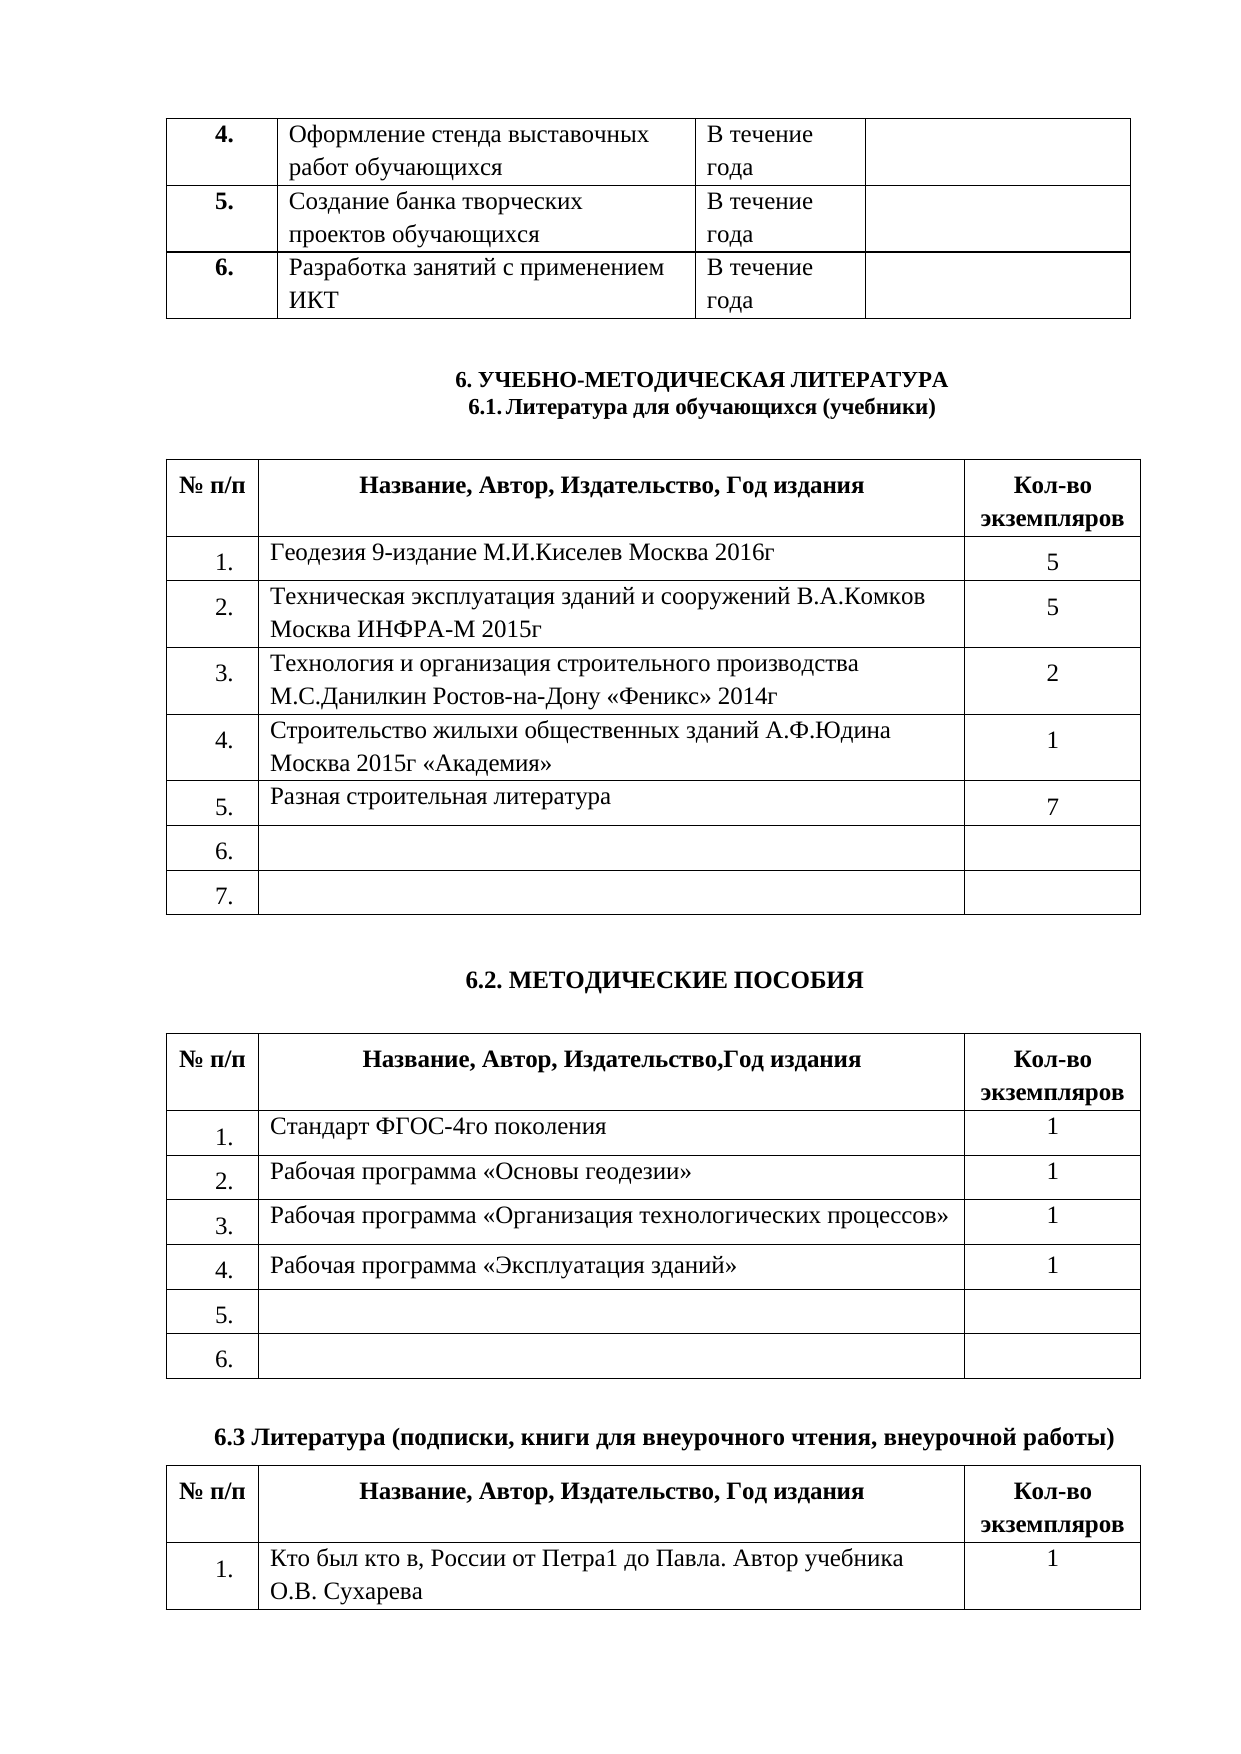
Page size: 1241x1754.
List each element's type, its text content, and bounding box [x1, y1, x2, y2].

table_cell [167, 1543, 258, 1609]
table_cell Технология и организация строительного производства М.С.Данилкин Ростов-на-Дону «Феникс» 2014г [259, 648, 964, 714]
text 6.3 Литература (подписки, книги для внеурочного чтения, внеурочной работы) [177, 1422, 1152, 1451]
table_cell В течение года [696, 119, 865, 185]
table_cell [167, 826, 258, 869]
table_cell 2 [965, 648, 1140, 714]
table_cell [167, 1245, 258, 1288]
table_cell [167, 871, 258, 914]
table_cell В течение года [696, 253, 865, 318]
table_cell [167, 1156, 258, 1199]
table_cell [259, 1334, 964, 1378]
table_header № п/п [167, 1034, 258, 1110]
table_cell [259, 1290, 964, 1333]
text 6. УЧЕБНО-МЕТОДИЧЕСКАЯ ЛИТЕРАТУРА [252, 367, 1152, 393]
table_cell [866, 186, 1130, 251]
table_cell 5 [965, 537, 1140, 580]
table_cell Строительство жилыхи общественных зданий А.Ф.Юдина Москва 2015г «Академия» [259, 715, 964, 780]
table_cell В течение года [696, 186, 865, 251]
table_cell Геодезия 9-издание М.И.Киселев Москва 2016г [259, 537, 964, 580]
table_cell [866, 119, 1130, 185]
table_cell [965, 1334, 1140, 1378]
table_cell 1 [965, 1543, 1140, 1609]
table_header Кол-во экземпляров [965, 460, 1140, 536]
table_cell [965, 826, 1140, 869]
table_cell Кто был кто в, России от Петра1 до Павла. Автор учебника О.В. Сухарева [259, 1543, 964, 1609]
table_cell 1 [965, 1200, 1140, 1244]
table_cell Стандарт ФГОС-4го поколения [259, 1111, 964, 1155]
table_cell 6. [167, 253, 277, 318]
table_cell 1 [965, 1156, 1140, 1199]
table_cell [167, 581, 258, 647]
table_cell [167, 537, 258, 580]
table_cell [167, 715, 258, 780]
table_header Кол-во экземпляров [965, 1034, 1140, 1110]
table_cell Техническая эксплуатация зданий и сооружений В.А.Комков Москва ИНФРА-М 2015г [259, 581, 964, 647]
text 6.2. МЕТОДИЧЕСКИЕ ПОСОБИЯ [177, 965, 1152, 994]
table_cell Создание банка творческих проектов обучающихся [278, 186, 695, 251]
table_header Кол-во экземпляров [965, 1466, 1140, 1542]
table_cell [167, 1111, 258, 1155]
table_header Название, Автор, Издательство, Год издания [259, 460, 964, 536]
table_cell 1 [965, 1245, 1140, 1288]
table_cell [167, 1334, 258, 1378]
table_cell Рабочая программа «Эксплуатация зданий» [259, 1245, 964, 1288]
table_cell 5. [167, 186, 277, 251]
table_cell [167, 781, 258, 825]
table_cell Разная строительная литература [259, 781, 964, 825]
table_cell 4. [167, 119, 277, 185]
table_cell 5 [965, 581, 1140, 647]
table_cell Рабочая программа «Организация технологических процессов» [259, 1200, 964, 1244]
table_header Название, Автор, Издательство,Год издания [259, 1034, 964, 1110]
table_cell [259, 871, 964, 914]
table_header № п/п [167, 460, 258, 536]
table_cell 7 [965, 781, 1140, 825]
table_cell Рабочая программа «Основы геодезии» [259, 1156, 964, 1199]
table_cell [167, 1200, 258, 1244]
list Литература для обучающихся (учебники) [252, 393, 1152, 419]
table_cell Оформление стенда выставочных работ обучающихся [278, 119, 695, 185]
table_cell 1 [965, 1111, 1140, 1155]
table_cell 1 [965, 715, 1140, 780]
table_cell [167, 1290, 258, 1333]
table_cell [259, 826, 964, 869]
table_cell [167, 648, 258, 714]
table_cell Разработка занятий с применением ИКТ [278, 253, 695, 318]
table_cell [866, 253, 1130, 318]
table_cell [965, 1290, 1140, 1333]
table_header № п/п [167, 1466, 258, 1542]
table_header Название, Автор, Издательство, Год издания [259, 1466, 964, 1542]
table_cell [965, 871, 1140, 914]
